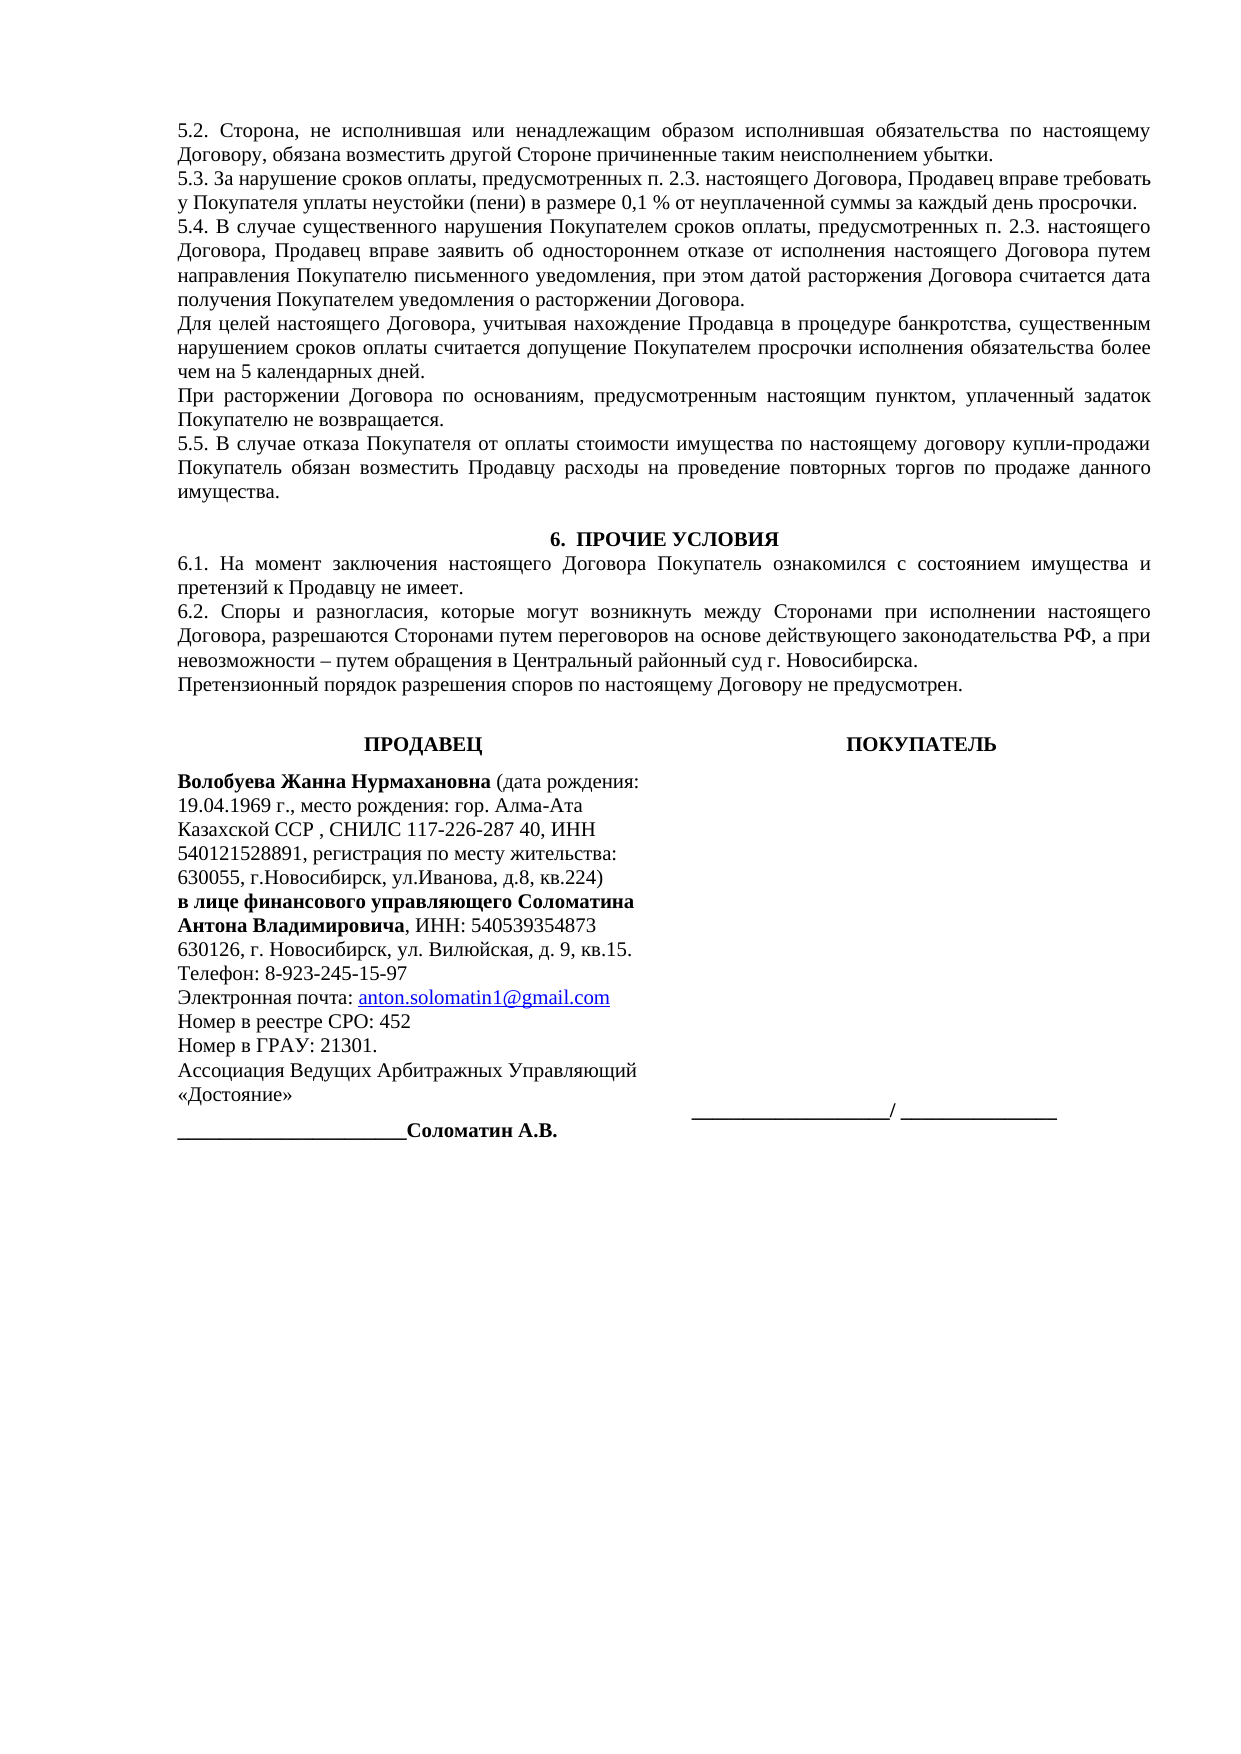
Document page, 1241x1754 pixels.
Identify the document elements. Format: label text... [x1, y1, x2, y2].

text 6. ПРОЧИЕ УСЛОВИЯ [177, 527, 1152, 551]
table_header ПОКУПАТЕЛЬ ___________________/ _______________ [680, 720, 1163, 1171]
text 5.2. Сторона, не исполнившая или ненадлежащим образом исполнившая обязательства по настоящему Договору, обязана возместить другой Стороне причиненные таким неисполнением убытки. [177, 118, 1152, 166]
text Для целей настоящего Договора, учитывая нахождение Продавца в процедуре банкротства, существенным нарушением сроков оплаты считается допущение Покупателем просрочки исполнения обязательства более чем на 5 календарных дней. [177, 311, 1152, 383]
text 5.5. В случае отказа Покупателя от оплаты стоимости имущества по настоящему договору купли-продажи Покупатель обязан возместить Продавцу расходы на проведение повторных торгов по продаже данного имущества. [177, 431, 1152, 503]
text 5.3. За нарушение сроков оплаты, предусмотренных п. 2.3. настоящего Договора, Продавец вправе требовать у Покупателя уплаты неустойки (пени) в размере 0,1 % от неуплаченной суммы за каждый день просрочки. [177, 166, 1152, 214]
text Претензионный порядок разрешения споров по настоящему Договору не предусмотрен. [177, 672, 1152, 696]
text 5.4. В случае существенного нарушения Покупателем сроков оплаты, предусмотренных п. 2.3. настоящего Договора, Продавец вправе заявить об одностороннем отказе от исполнения настоящего Договора путем направления Покупателю письменного уведомления, при этом датой расторжения Договора считается дата получения Покупателем уведомления о расторжении Договора. [177, 214, 1152, 311]
table_header ПРОДАВЕЦ Волобуева Жанна Нурмахановна (дата рождения: 19.04.1969 г., место рождения: гор. Алма-Ата Казахской ССР , СНИЛС 117-226-287 40, ИНН 540121528891, регистрация по месту жительства: 630055, г.Новосибирск, ул.Иванова, д.8, кв.224) в лице финансового управляющего Соломатина Антона Владимировича, ИНН: 540539354873 630126, г. Новосибирск, ул. Вилюйская, д. 9, кв.15. Телефон: 8-923-245-15-97 Электронная почта: anton.solomatin1@gmail.com Номер в реестре СРО: 452 Номер в ГРАУ: 21301. Ассоциация Ведущих Арбитражных Управляющий «Достояние» ______________________Соломатин А.В. [166, 720, 680, 1171]
text 6.2. Споры и разногласия, которые могут возникнуть между Сторонами при исполнении настоящего Договора, разрешаются Сторонами путем переговоров на основе действующего законодательства РФ, а при невозможности – путем обращения в Центральный районный суд г. Новосибирска. [177, 599, 1152, 672]
text 6.1. На момент заключения настоящего Договора Покупатель ознакомился с состоянием имущества и претензий к Продавцу не имеет. [177, 551, 1152, 599]
text При расторжении Договора по основаниям, предусмотренным настоящим пунктом, уплаченный задаток Покупателю не возвращается. [177, 383, 1152, 431]
